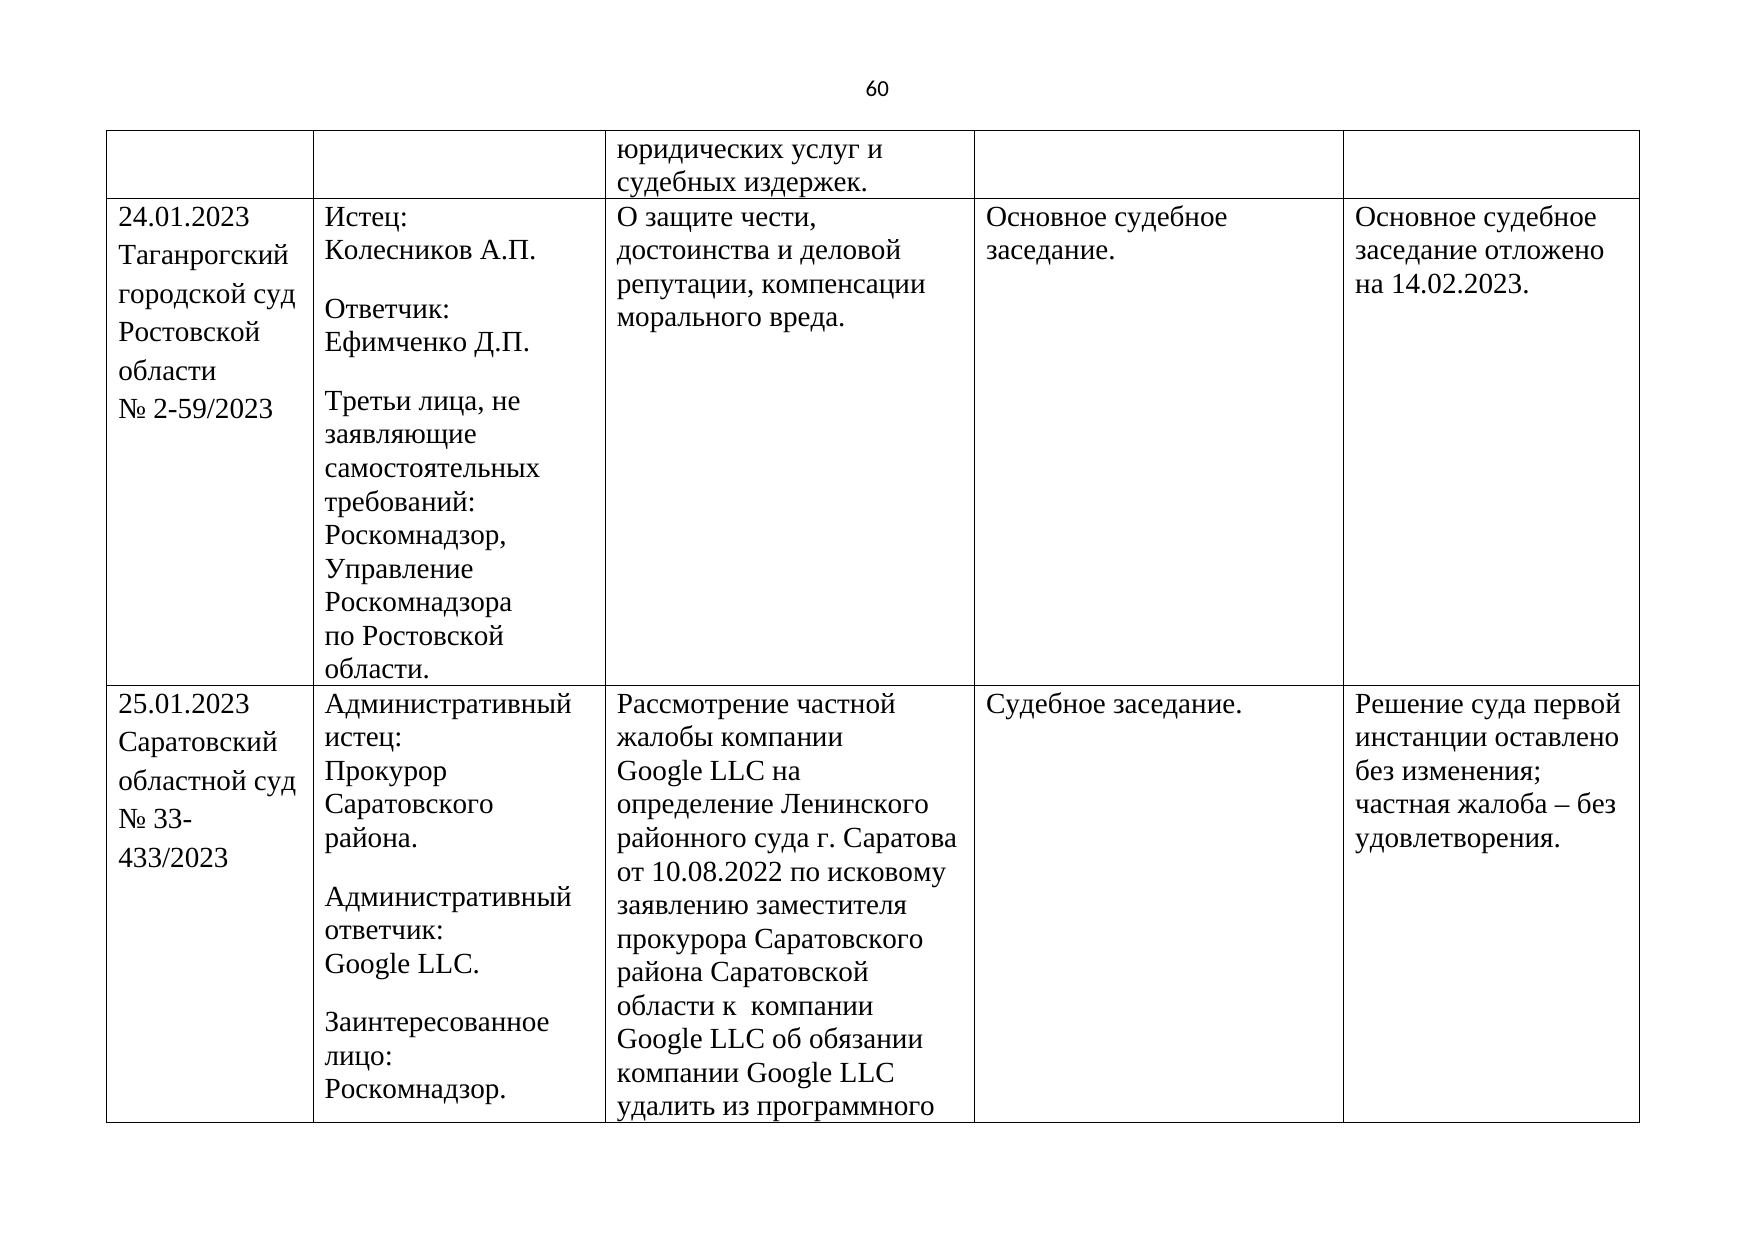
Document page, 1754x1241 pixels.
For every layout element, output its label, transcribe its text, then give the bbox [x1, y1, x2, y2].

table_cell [314, 131, 605, 198]
table_cell О защите чести, достоинства и деловой репутации, компенсации морального вреда. [606, 199, 974, 685]
table_cell Истец: Колесников А.П. Ответчик: Ефимченко Д.П. Третьи лица, не заявляющие самостоятельных требований: Роскомнадзор, Управление Роскомнадзора по Ростовской области. [314, 199, 605, 685]
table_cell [1344, 686, 1639, 1122]
table_cell 24.01.2023 Таганрогский городской суд Ростовской области № 2-59/2023 [107, 199, 313, 685]
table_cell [606, 686, 974, 1122]
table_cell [606, 131, 974, 198]
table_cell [107, 131, 313, 198]
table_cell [1344, 131, 1639, 198]
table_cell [107, 686, 313, 1122]
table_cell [975, 131, 1343, 198]
table_cell Основное судебное заседание. [975, 199, 1343, 685]
table_cell Судебное заседание. [975, 686, 1343, 1122]
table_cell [314, 686, 605, 1122]
table_cell Основное судебное заседание отложено на 14.02.2023. [1344, 199, 1639, 685]
